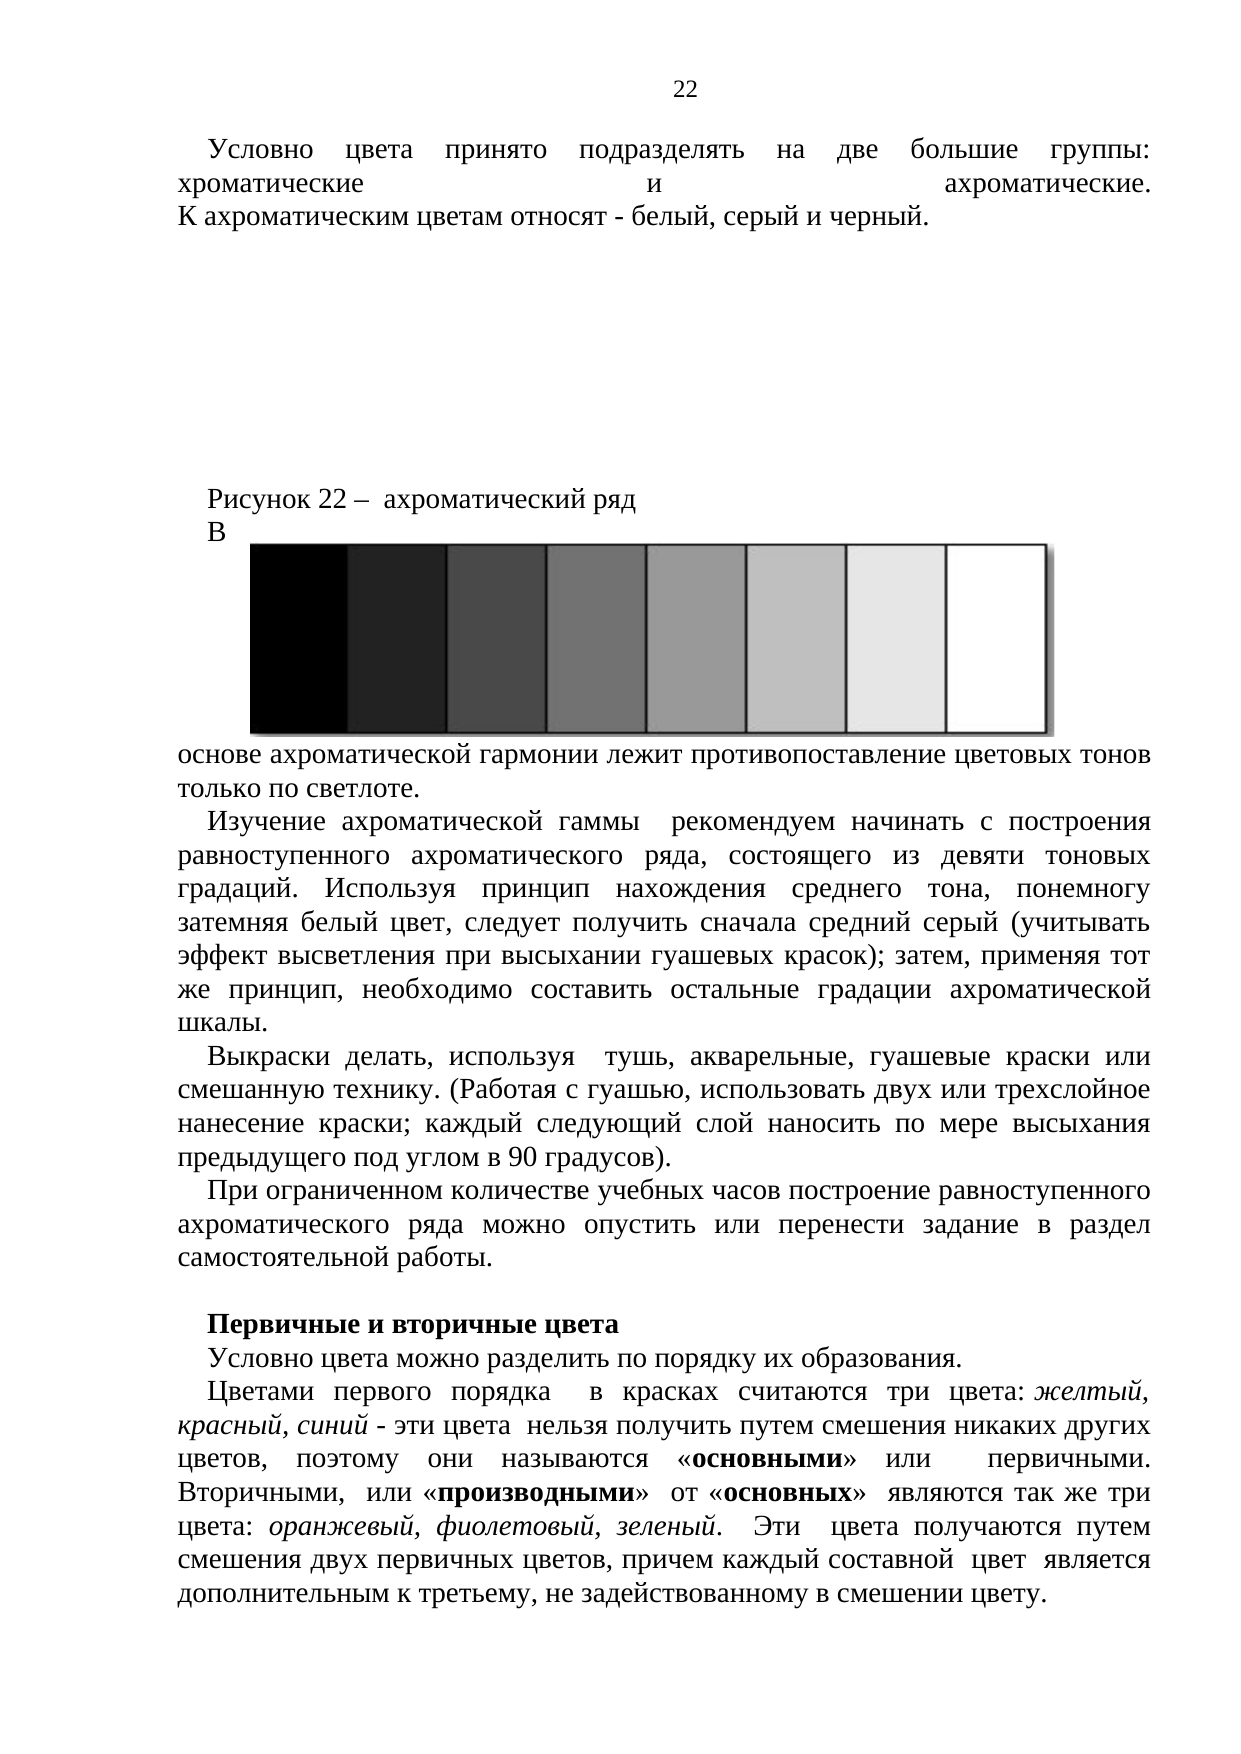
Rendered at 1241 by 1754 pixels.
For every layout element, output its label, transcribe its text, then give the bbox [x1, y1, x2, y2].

text Условно цвета принято подразделять на две большие группы: хроматические и ахроматические. К ахроматическим цветам относят - белый, серый и черный. [177, 131, 1152, 232]
text Рисунок 22 – ахроматический ряд [177, 481, 1152, 514]
text Изучение ахроматической гаммы рекомендуем начинать с построения равноступенного ахроматического ряда, состоящего из девяти тоновых градаций. Используя принцип нахождения среднего тона, понемногу затемняя белый цвет, следует получить сначала средний серый (учитывать эффект высветления при высыхании гуашевых красок); затем, применяя тот же принцип, необходимо составить остальные градации ахроматической шкалы. [177, 803, 1152, 1038]
text Цветами первого порядка в красках считаются три цвета: желтый, красный, синий - эти цвета нельзя получить путем смешения никаких других цветов, поэтому они называются «основными» или первичными. Вторичными, или «производными» от «основных» являются так же три цвета: оранжевый, фиолетовый, зеленый. Эти цвета получаются путем смешения двух первичных цветов, причем каждый составной цвет является дополнительным к третьему, не задействованному в смешении цвету. [177, 1373, 1152, 1608]
text Выкраски делать, используя тушь, акварельные, гуашевые краски или смешанную технику. (Работая с гуашью, использовать двух или трехслойное нанесение краски; каждый следующий слой наносить по мере высыхания предыдущего под углом в 90 градусов). [177, 1038, 1152, 1172]
text Условно цвета можно разделить по порядку их образования. [177, 1340, 1152, 1373]
picture [250, 542, 1055, 737]
text При ограниченном количестве учебных часов построение равноступенного ахроматического ряда можно опустить или перенести задание в раздел самостоятельной работы. [177, 1172, 1152, 1273]
text Первичные и вторичные цвета [177, 1306, 1152, 1340]
